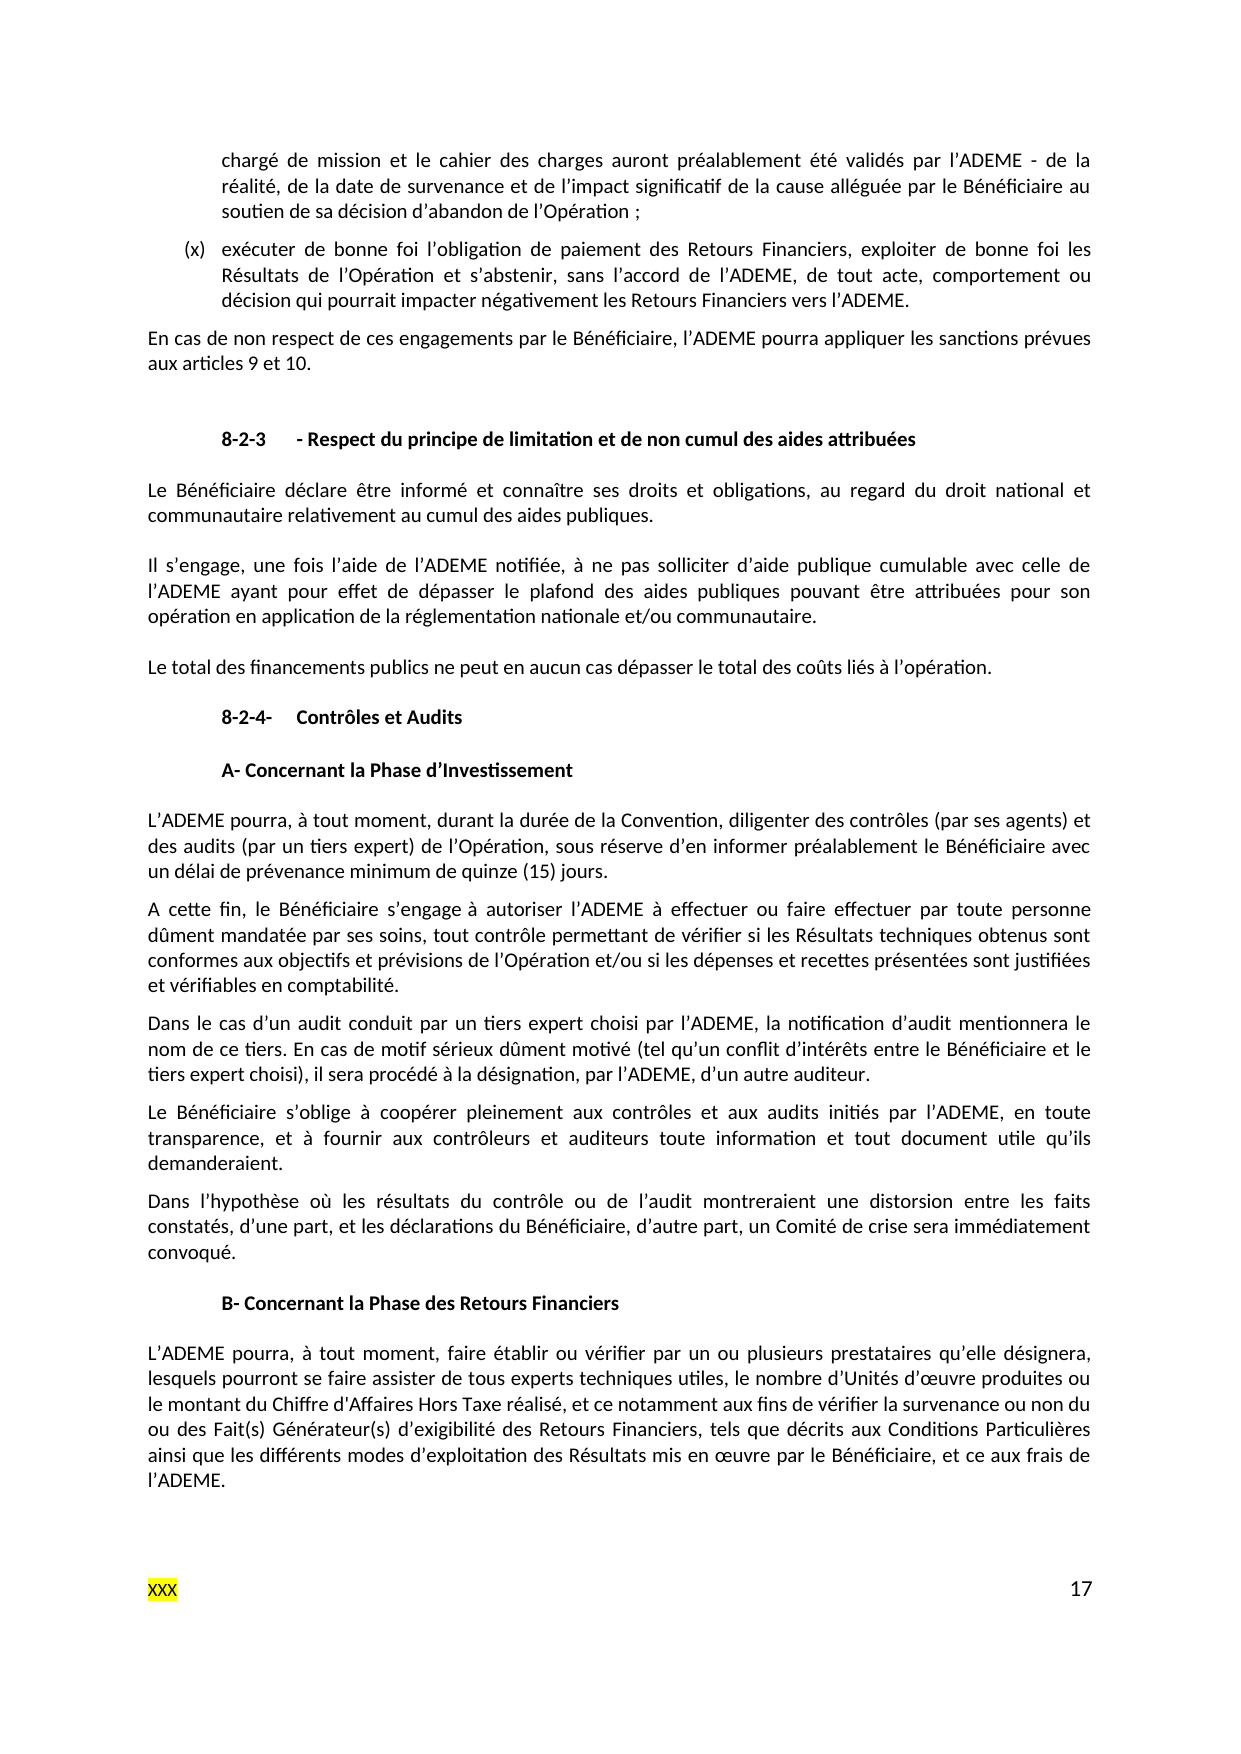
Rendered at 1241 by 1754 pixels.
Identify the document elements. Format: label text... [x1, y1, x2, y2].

text Le total des financements publics ne peut en aucun cas dépasser le total des coûts liés à l’opération. [148, 654, 1093, 679]
subtitle Contrôles et Audits [221, 704, 1093, 729]
text A cette fin, le Bénéficiaire s’engage à autoriser l’ADEME à effectuer ou faire effectuer par toute personne dûment mandatée par ses soins, tout contrôle permettant de vérifier si les Résultats techniques obtenus sont conformes aux objectifs et prévisions de l’Opération et/ou si les dépenses et recettes présentées sont justifiées et vérifiables en comptabilité. [148, 896, 1093, 998]
text L’ADEME pourra, à tout moment, faire établir ou vérifier par un ou plusieurs prestataires qu’elle désignera, lesquels pourront se faire assister de tous experts techniques utiles, le nombre d’Unités d’œuvre produites ou le montant du Chiffre d'Affaires Hors Taxe réalisé, et ce notamment aux fins de vérifier la survenance ou non du ou des Fait(s) Générateur(s) d’exigibilité des Retours Financiers, tels que décrits aux Conditions Particulières ainsi que les différents modes d’exploitation des Résultats mis en œuvre par le Bénéficiaire, et ce aux frais de l’ADEME. [148, 1340, 1093, 1493]
text Dans l’hypothèse où les résultats du contrôle ou de l’audit montreraient une distorsion entre les faits constatés, d’une part, et les déclarations du Bénéficiaire, d’autre part, un Comité de crise sera immédiatement convoqué. [148, 1188, 1093, 1264]
text En cas de non respect de ces engagements par le Bénéficiaire, l’ADEME pourra appliquer les sanctions prévues aux articles 9 et 10. [148, 325, 1093, 376]
list exécuter de bonne foi l’obligation de paiement des Retours Financiers, exploiter de bonne foi les Résultats de l’Opération et s’abstenir, sans l’accord de l’ADEME, de tout acte, comportement ou décision qui pourrait impacter négativement les Retours Financiers vers l’ADEME. [184, 236, 1093, 313]
text A- Concernant la Phase d’Investissement [148, 757, 1093, 783]
text Il s’engage, une fois l’aide de l’ADEME notifiée, à ne pas solliciter d’aide publique cumulable avec celle de l’ADEME ayant pour effet de dépasser le plafond des aides publiques pouvant être attribuées pour son opération en application de la réglementation nationale et/ou communautaire. [148, 553, 1093, 629]
text Dans le cas d’un audit conduit par un tiers expert choisi par l’ADEME, la notification d’audit mentionnera le nom de ce tiers. En cas de motif sérieux dûment motivé (tel qu’un conflit d’intérêts entre le Bénéficiaire et le tiers expert choisi), il sera procédé à la désignation, par l’ADEME, d’un autre auditeur. [148, 1011, 1093, 1087]
text B- Concernant la Phase des Retours Financiers [221, 1290, 1093, 1315]
text Le Bénéficiaire s’oblige à coopérer pleinement aux contrôles et aux audits initiés par l’ADEME, en toute transparence, et à fournir aux contrôleurs et auditeurs toute information et tout document utile qu’ils demanderaient. [148, 1099, 1093, 1176]
text Le Bénéficiaire déclare être informé et connaître ses droits et obligations, au regard du droit national et communautaire relativement au cumul des aides publiques. [148, 477, 1093, 528]
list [184, 148, 1093, 224]
text L’ADEME pourra, à tout moment, durant la durée de la Convention, diligenter des contrôles (par ses agents) et des audits (par un tiers expert) de l’Opération, sous réserve d’en informer préalablement le Bénéficiaire avec un délai de prévenance minimum de quinze (15) jours. [148, 808, 1093, 884]
subtitle 8-2-3 - Respect du principe de limitation et de non cumul des aides attribuées [221, 426, 1093, 451]
